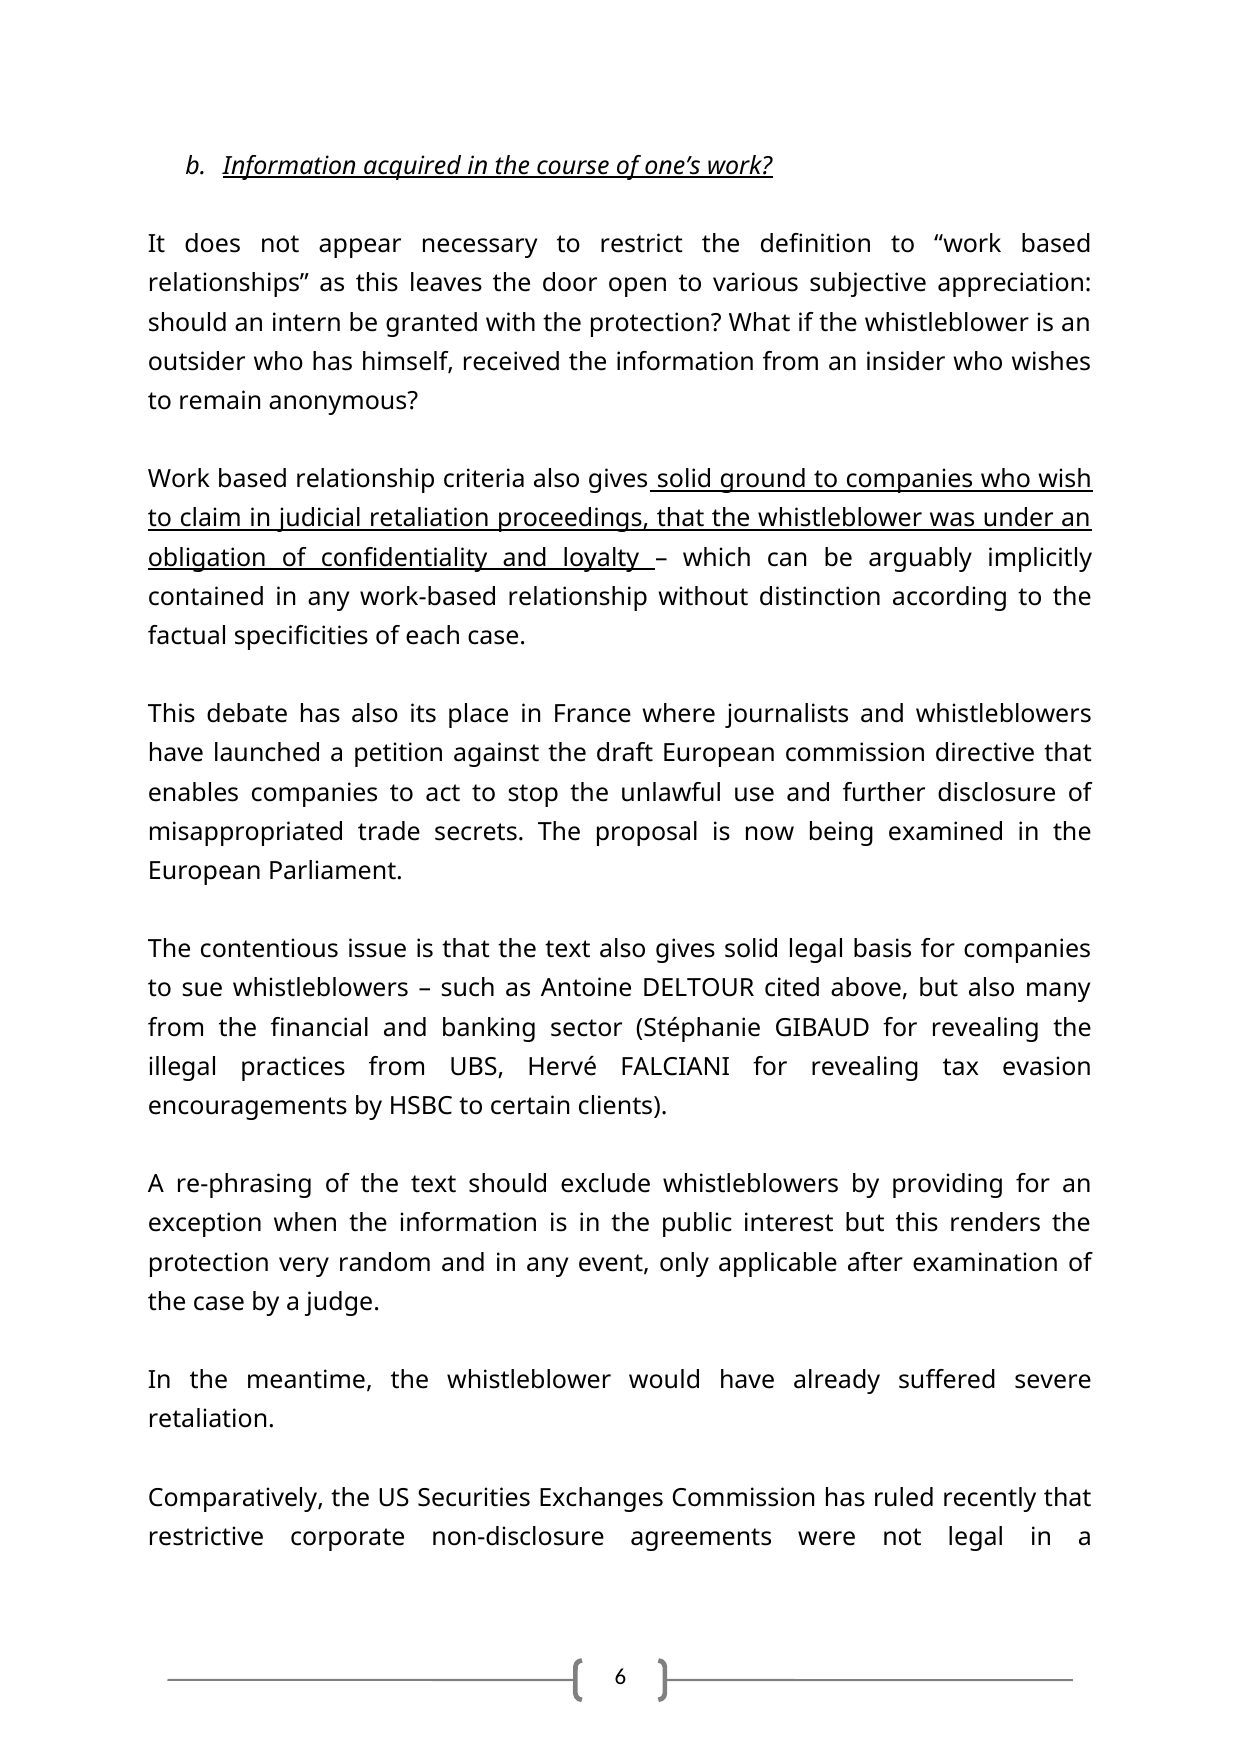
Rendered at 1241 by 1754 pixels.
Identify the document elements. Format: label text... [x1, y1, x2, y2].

text A re-phrasing of the text should exclude whistleblowers by providing for an exception when the information is in the public interest but this renders the protection very random and in any event, only applicable after examination of the case by a judge. [148, 1166, 1093, 1317]
list Information acquired in the course of one’s work? [185, 148, 1093, 182]
text This debate has also its place in France where journalists and whistleblowers have launched a petition against the draft European commission directive that enables companies to act to stop the unlawful use and further disclosure of misappropriated trade secrets. The proposal is now being examined in the European Parliament. [148, 696, 1093, 887]
text Work based relationship criteria also gives solid ground to companies who wish to claim in judicial retaliation proceedings, that the whistleblower was under an obligation of confidentiality and loyalty – which can be arguably implicitly contained in any work-based relationship without distinction according to the factual specificities of each case. [148, 461, 1093, 652]
text The contentious issue is that the text also gives solid legal basis for companies to sue whistleblowers – such as Antoine DELTOUR cited above, but also many from the financial and banking sector (Stéphanie GIBAUD for revealing the illegal practices from UBS, Hervé FALCIANI for revealing tax evasion encouragements by HSBC to certain clients). [148, 931, 1093, 1122]
text It does not appear necessary to restrict the definition to “work based relationships” as this leaves the door open to various subjective appreciation: should an intern be granted with the protection? What if the whistleblower is an outsider who has himself, received the information from an insider who wishes to remain anonymous? [148, 226, 1093, 417]
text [148, 1479, 1093, 1552]
text In the meantime, the whistleblower would have already suffered severe retaliation. [148, 1362, 1093, 1435]
